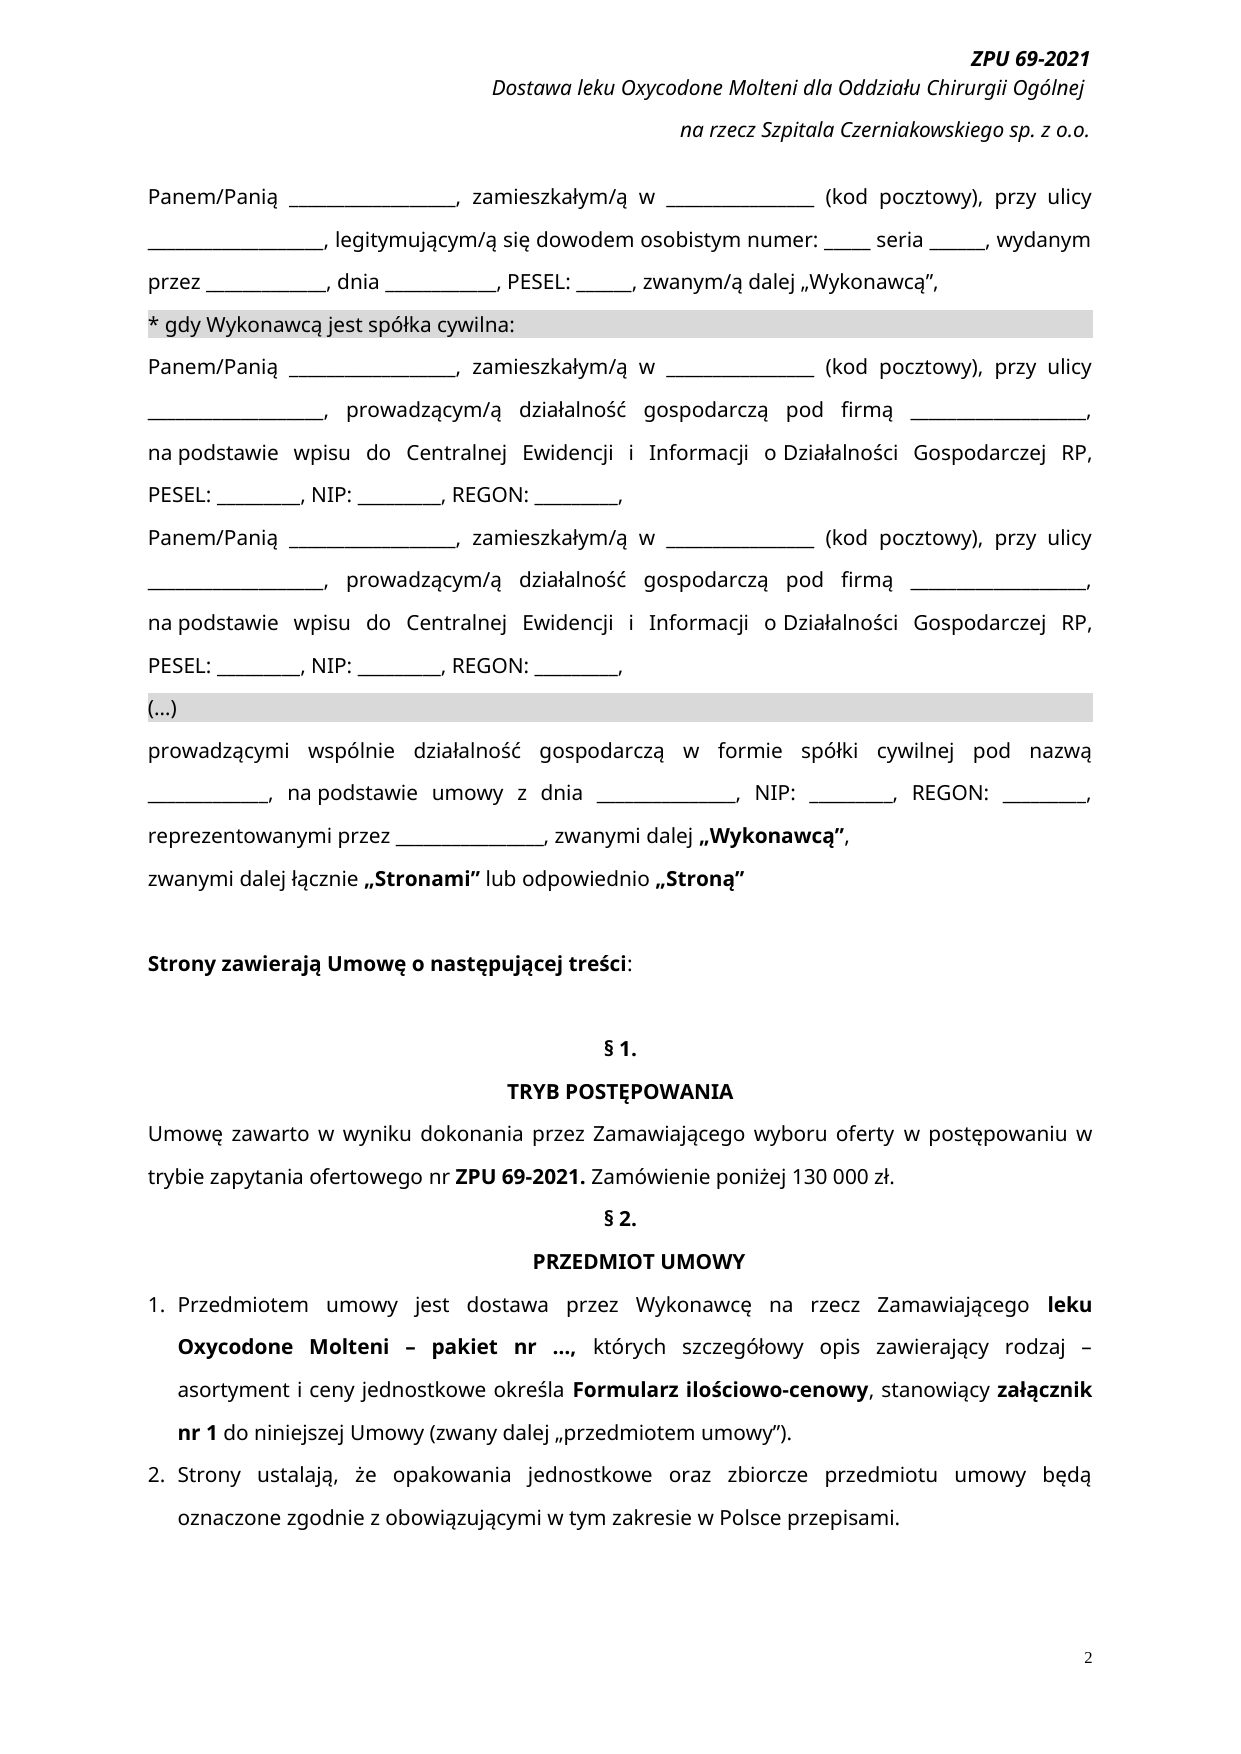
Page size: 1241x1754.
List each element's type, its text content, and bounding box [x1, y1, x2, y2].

list Strony ustalają, że opakowania jednostkowe oraz zbiorcze przedmiotu umowy będą oznaczone zgodnie z obowiązującymi w tym zakresie w Polsce przepisami. [148, 1460, 1093, 1531]
text TRYB POSTĘPOWANIA [148, 1077, 1093, 1105]
text (…) [148, 693, 1093, 722]
text Panem/Panią __________________, zamieszkałym/ą w ________________ (kod pocztowy), przy ulicy ___________________, legitymującym/ą się dowodem osobistym numer: _____ seria ______, wydanym przez _____________, dnia ____________, PESEL: ______, zwanym/ą dalej „Wykonawcą”, [148, 182, 1093, 296]
text Panem/Panią __________________, zamieszkałym/ą w ________________ (kod pocztowy), przy ulicy ___________________, prowadzącym/ą działalność gospodarczą pod firmą ___________________, na podstawie wpisu do Centralnej Ewidencji i Informacji o Działalności Gospodarczej RP, PESEL: _________, NIP: _________, REGON: _________, [148, 352, 1093, 509]
text zwanymi dalej łącznie „Stronami” lub odpowiednio „Stroną” [148, 864, 1093, 892]
text § 2. [148, 1204, 1093, 1233]
text Panem/Panią __________________, zamieszkałym/ą w ________________ (kod pocztowy), przy ulicy ___________________, prowadzącym/ą działalność gospodarczą pod firmą ___________________, na podstawie wpisu do Centralnej Ewidencji i Informacji o Działalności Gospodarczej RP, PESEL: _________, NIP: _________, REGON: _________, [148, 523, 1093, 679]
text Strony zawierają Umowę o następującej treści: [148, 949, 1093, 977]
text § 1. [148, 1034, 1093, 1063]
text PRZEDMIOT UMOWY [185, 1247, 1093, 1276]
text Umowę zawarto w wyniku dokonania przez Zamawiającego wyboru oferty w postępowaniu w trybie zapytania ofertowego nr ZPU 69-2021. Zamówienie poniżej 130 000 zł. [148, 1119, 1093, 1190]
list Przedmiotem umowy jest dostawa przez Wykonawcę na rzecz Zamawiającego leku Oxycodone Molteni – pakiet nr …, których szczegółowy opis zawierający rodzaj – asortyment i ceny jednostkowe określa Formularz ilościowo-cenowy, stanowiący załącznik nr 1 do niniejszej Umowy (zwany dalej „przedmiotem umowy”). [148, 1290, 1093, 1446]
text prowadzącymi wspólnie działalność gospodarczą w formie spółki cywilnej pod nazwą _____________, na podstawie umowy z dnia _______________, NIP: _________, REGON: _________, reprezentowanymi przez ________________, zwanymi dalej „Wykonawcą”, [148, 736, 1093, 849]
text * gdy Wykonawcą jest spółka cywilna: [148, 310, 1093, 338]
